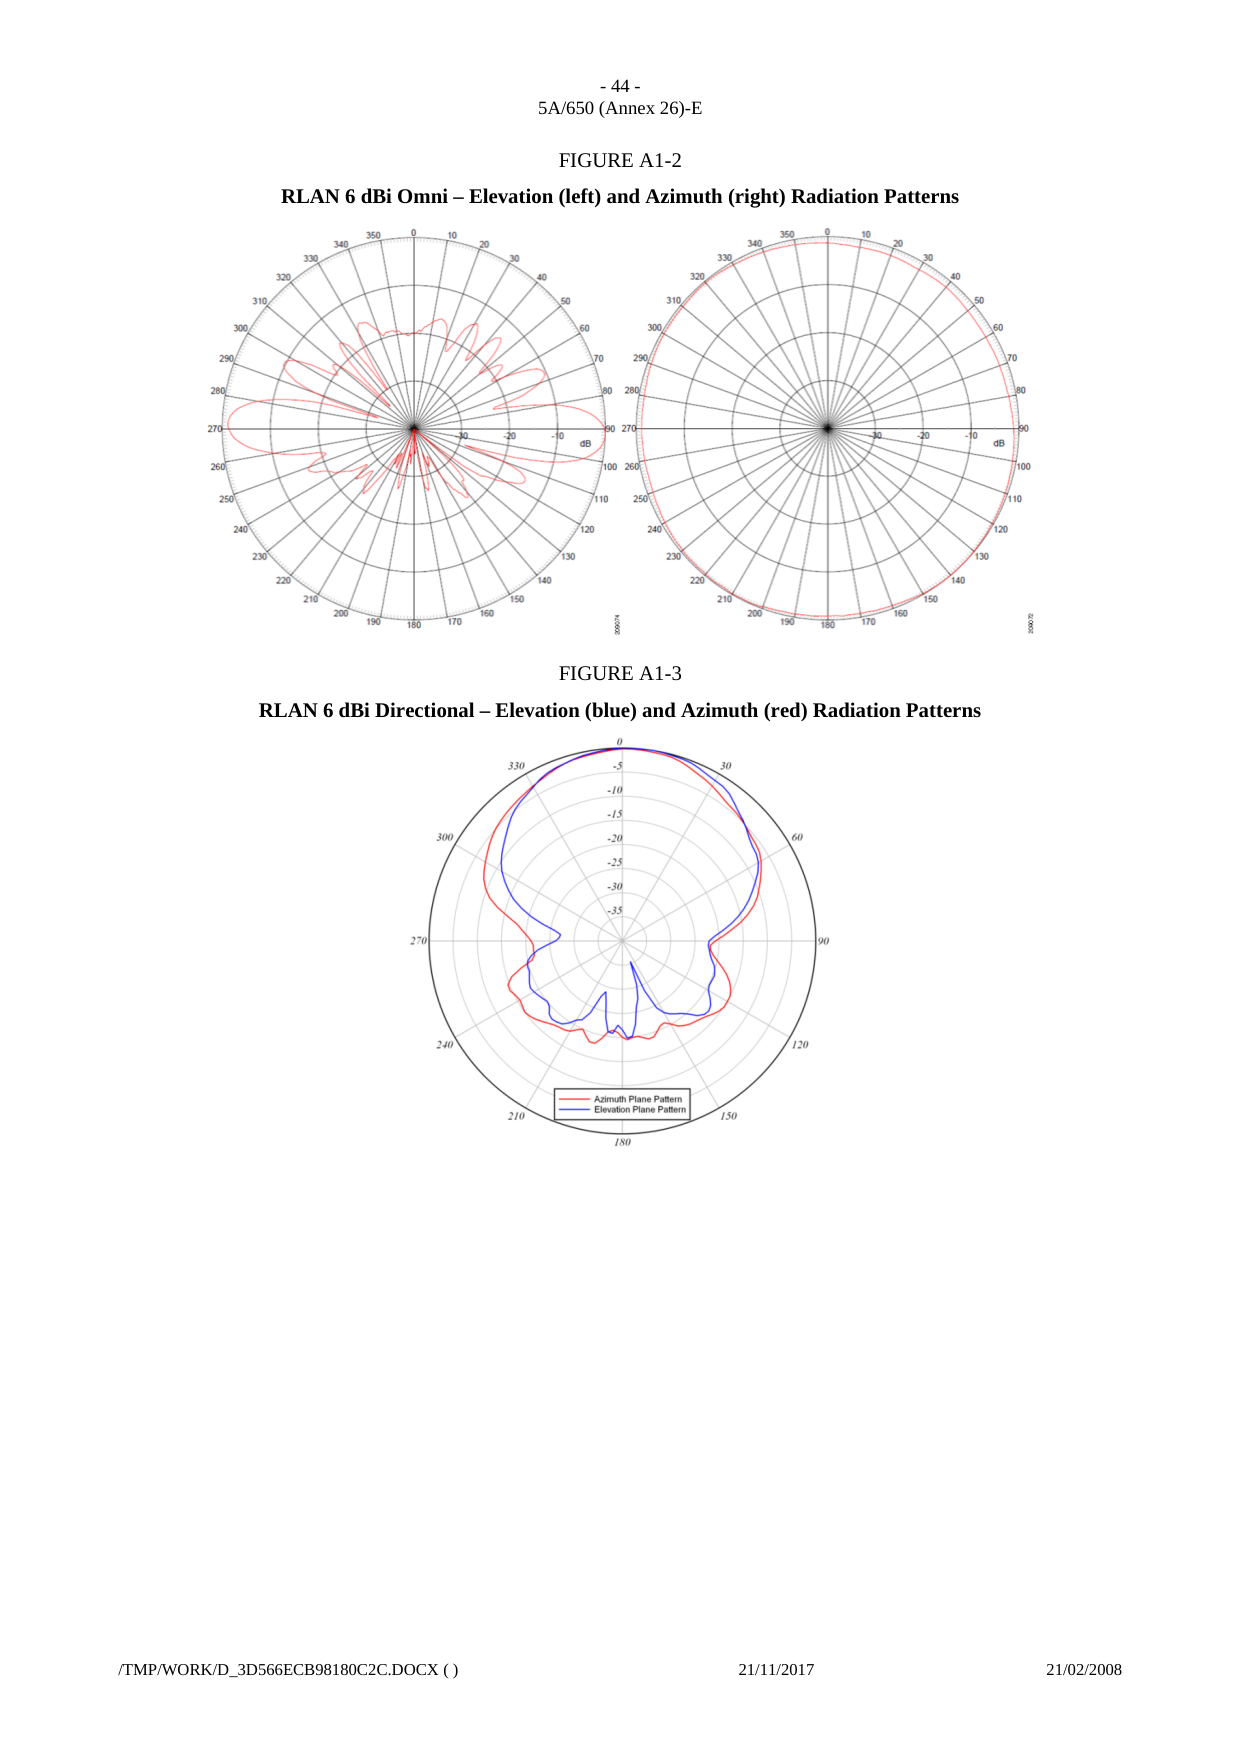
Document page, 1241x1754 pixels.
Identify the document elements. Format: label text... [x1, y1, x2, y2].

picture [206, 220, 1034, 636]
picture [409, 734, 832, 1152]
text RLAN 6 dBi Directional – Elevation (blue) and Azimuth (red) Radiation Patterns [118, 698, 1122, 722]
text RLAN 6 dBi Omni – Elevation (left) and Azimuth (right) Radiation Patterns [118, 184, 1122, 208]
text Figure A1-2 [118, 148, 1122, 172]
text Figure A1-3 [118, 661, 1122, 685]
